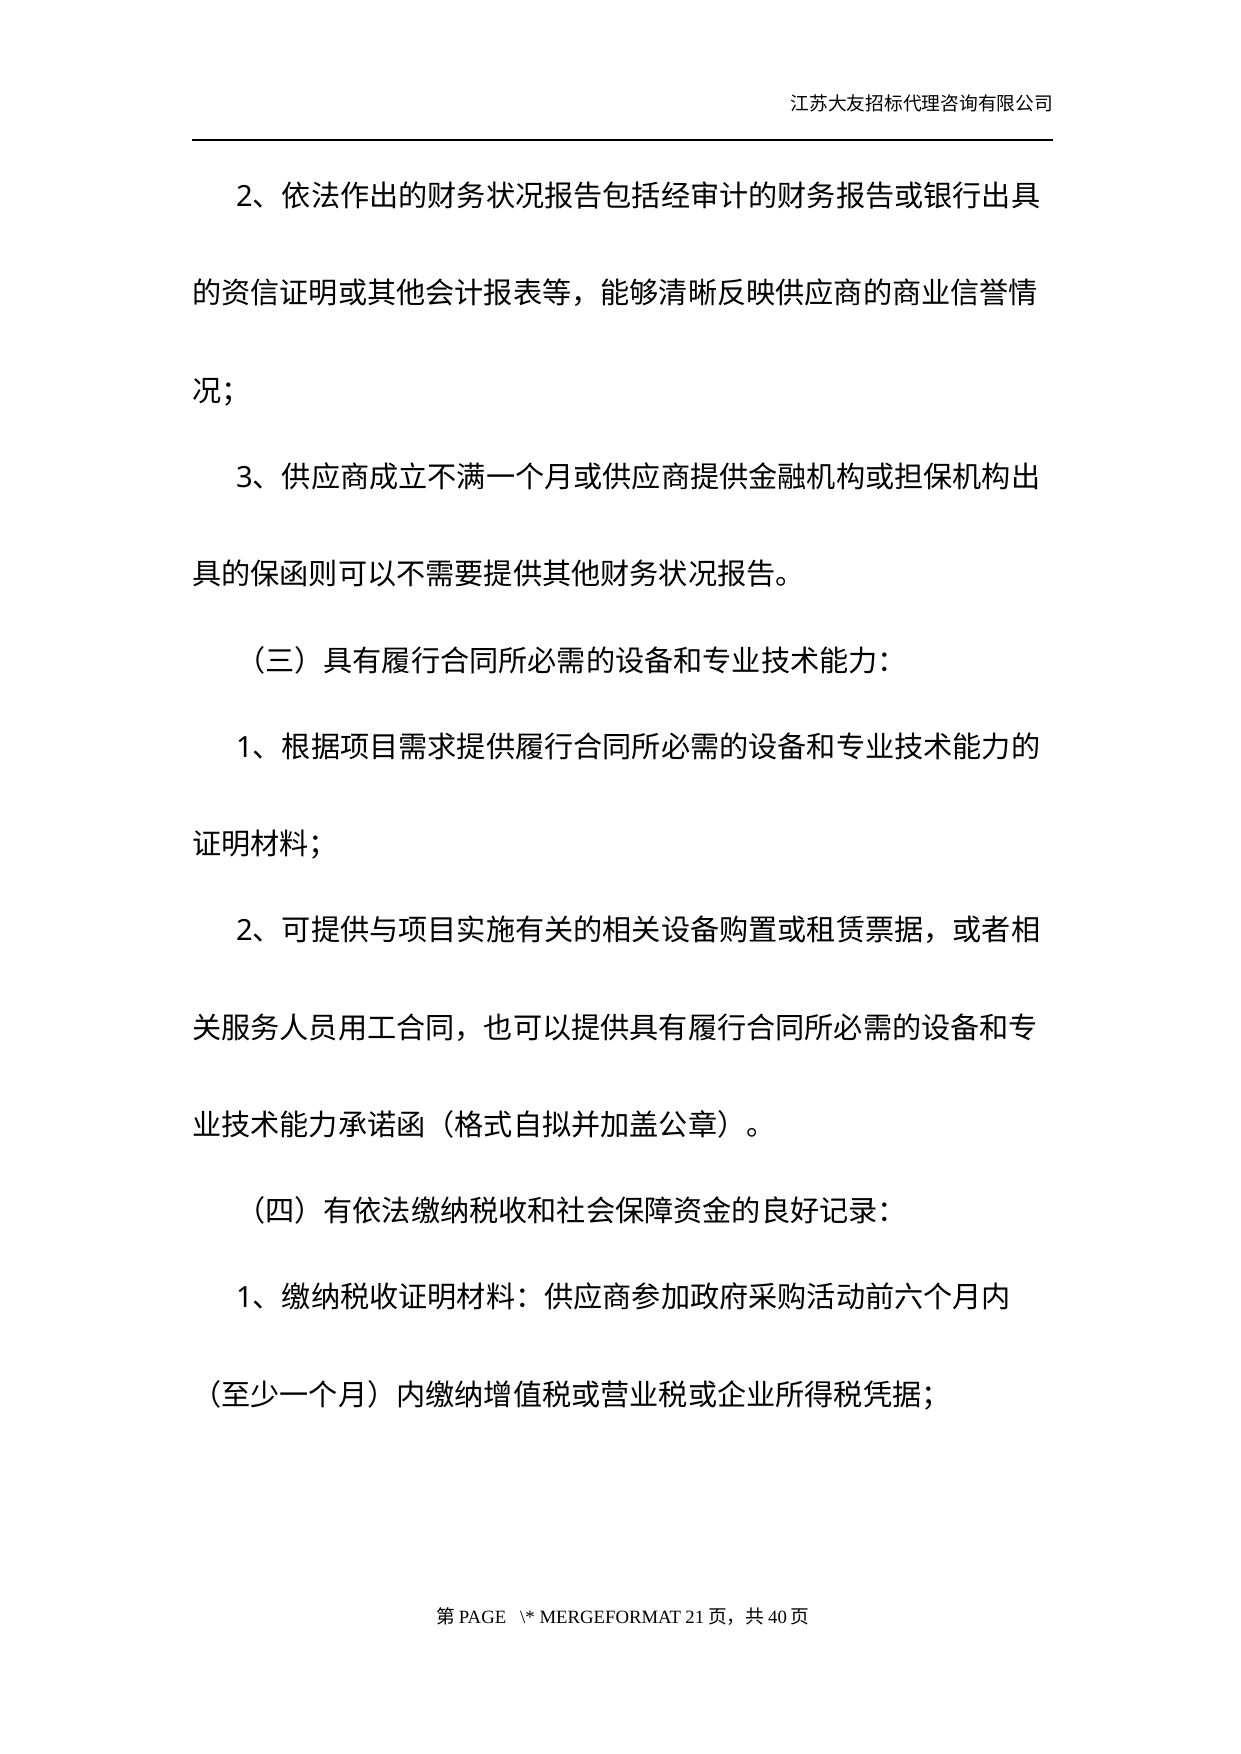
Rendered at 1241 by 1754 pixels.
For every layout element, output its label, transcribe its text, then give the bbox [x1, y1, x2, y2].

text 3、供应商成立不满一个月或供应商提供金融机构或担保机构出具的保函则可以不需要提供其他财务状况报告。 [192, 442, 1053, 604]
text 1、根据项目需求提供履行合同所必需的设备和专业技术能力的证明材料； [192, 712, 1053, 874]
text 1、缴纳税收证明材料：供应商参加政府采购活动前六个月内（至少一个月）内缴纳增值税或营业税或企业所得税凭据； [192, 1263, 1053, 1425]
text （三）具有履行合同所必需的设备和专业技术能力： [192, 626, 1053, 691]
text （四）有依法缴纳税收和社会保障资金的良好记录： [192, 1177, 1053, 1242]
text 2、依法作出的财务状况报告包括经审计的财务报告或银行出具的资信证明或其他会计报表等，能够清晰反映供应商的商业信誉情况； [192, 161, 1053, 421]
text 2、可提供与项目实施有关的相关设备购置或租赁票据，或者相关服务人员用工合同，也可以提供具有履行合同所必需的设备和专业技术能力承诺函（格式自拟并加盖公章）。 [192, 896, 1053, 1156]
